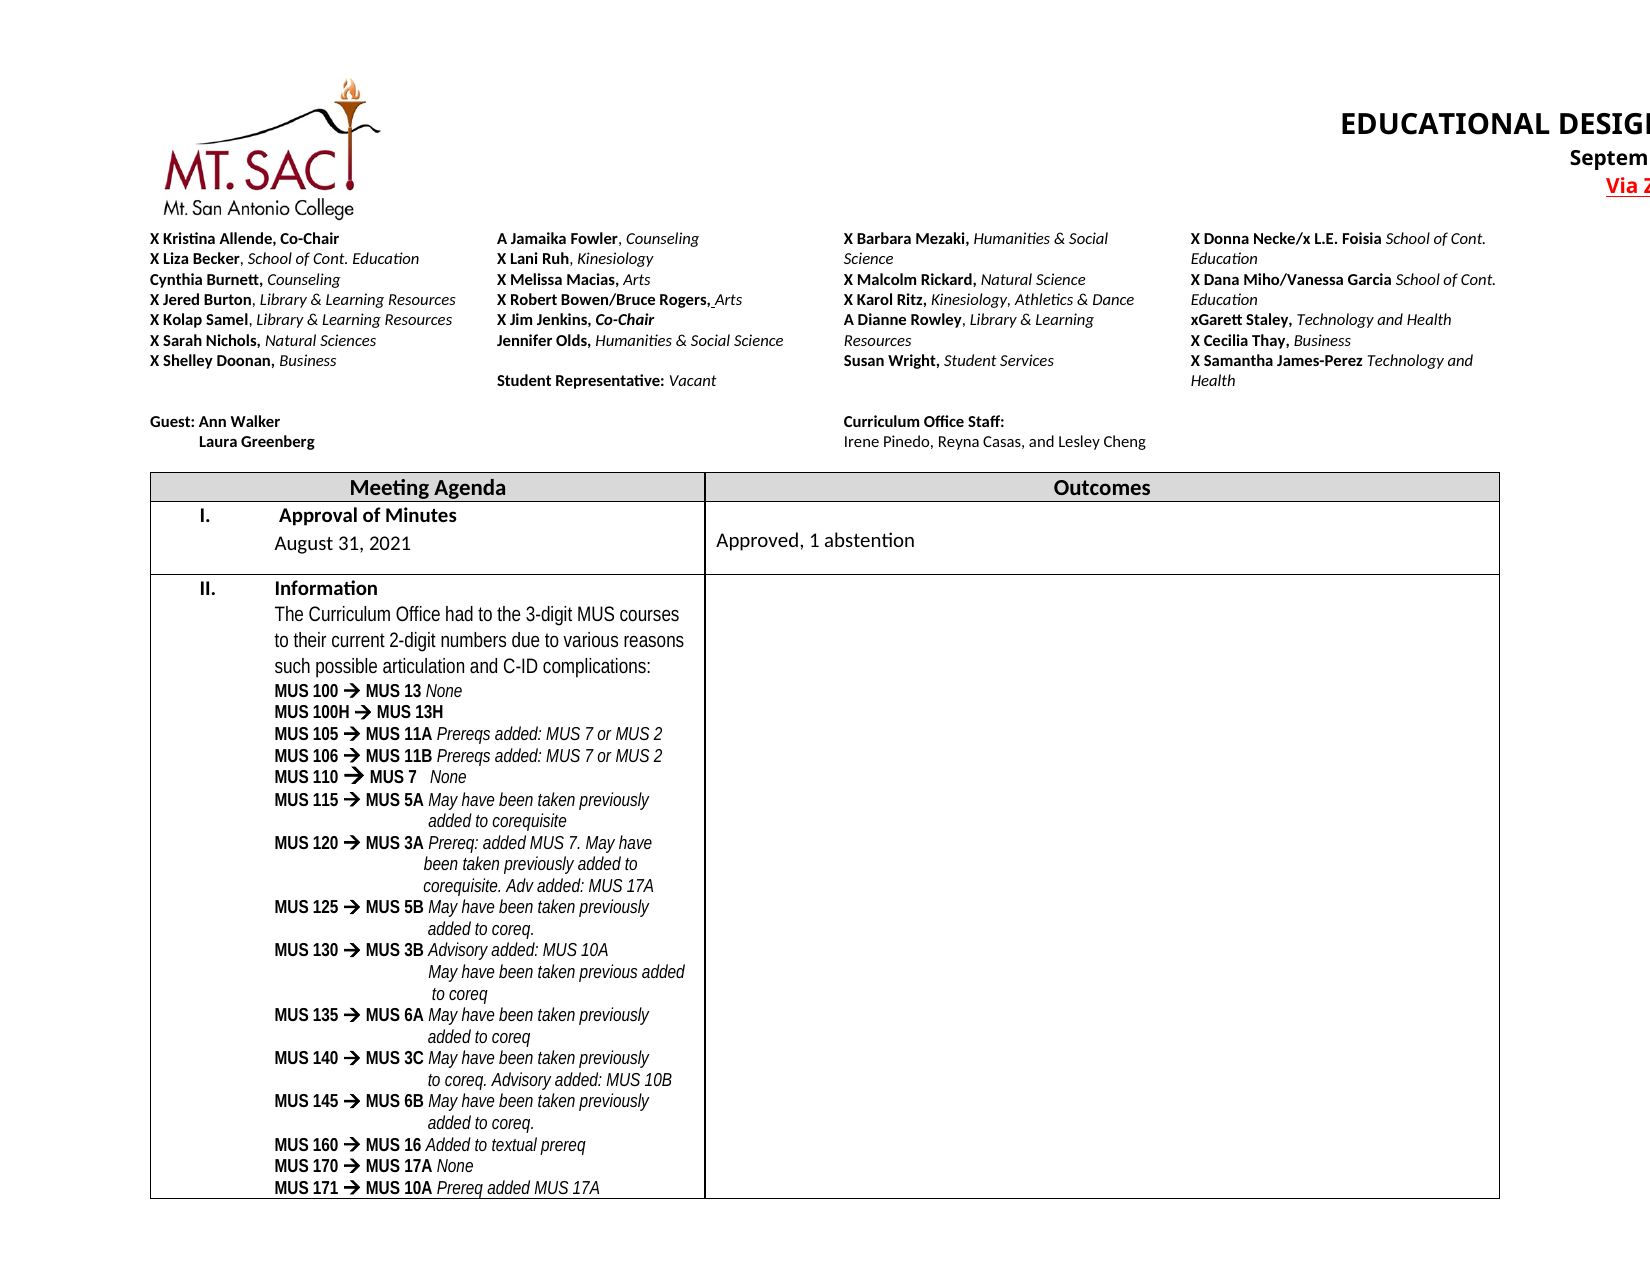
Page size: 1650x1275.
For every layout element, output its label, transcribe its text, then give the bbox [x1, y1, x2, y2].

text Jennifer Olds, Humanities & Social Science [497, 330, 806, 350]
text X Karol Ritz, Kinesiology, Athletics & Dance [844, 289, 1153, 310]
text xGarett Staley, Technology and Health [1191, 310, 1500, 330]
table_cell Approval of Minutes August 31, 2021 [151, 502, 704, 574]
text X Kristina Allende, Co-Chair [150, 228, 459, 249]
text X Sarah Nichols, Natural Sciences [150, 330, 459, 350]
text X Lani Ruh, Kinesiology [497, 249, 806, 269]
text Susan Wright, Student Services [844, 350, 1153, 371]
table_header Meeting Agenda [151, 473, 704, 501]
text X Melissa Macias, Arts [497, 269, 806, 289]
text X Jered Burton, Library & Learning Resources [150, 289, 459, 310]
text X Cecilia Thay, Business [1191, 330, 1500, 350]
text September 7, 2021 Minutes [531, 143, 1650, 172]
text X Jim Jenkins, Co-Chair [497, 310, 806, 330]
text X Donna Necke/x L.E. Foisia School of Cont. Education [1191, 228, 1500, 269]
text X Kolap Samel, Library & Learning Resources [150, 310, 459, 330]
text X Robert Bowen/Bruce Rogers, Arts [497, 289, 806, 310]
text Laura Greenberg [150, 432, 459, 452]
text X Dana Miho/Vanessa Garcia School of Cont. Education [1191, 269, 1500, 310]
text X Barbara Mezaki, Humanities & Social Science [844, 228, 1153, 269]
picture [150, 75, 390, 225]
text Curriculum Office Staff: [844, 411, 1153, 432]
text EDUCATIONAL DESIGN COMMITTEE [531, 103, 1650, 143]
text Guest: Ann Walker [150, 411, 459, 432]
text Student Representative: Vacant [497, 371, 806, 391]
table_cell [706, 575, 1499, 1198]
table_cell Approved, 1 abstention [706, 502, 1499, 574]
text Via Zoom 1:30 – 3:00 PM [531, 172, 1650, 200]
text X Malcolm Rickard, Natural Science [844, 269, 1153, 289]
table_header Outcomes [706, 473, 1499, 501]
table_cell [151, 575, 704, 1198]
text A Dianne Rowley, Library & Learning Resources [844, 310, 1153, 350]
text X Samantha James-Perez Technology and Health [1191, 350, 1500, 391]
text A Jamaika Fowler, Counseling [497, 228, 806, 249]
text X Shelley Doonan, Business [150, 350, 459, 371]
text Irene Pinedo, Reyna Casas, and Lesley Cheng [844, 432, 1153, 452]
text X Liza Becker, School of Cont. Education [150, 249, 459, 269]
text Cynthia Burnett, Counseling [150, 269, 459, 289]
